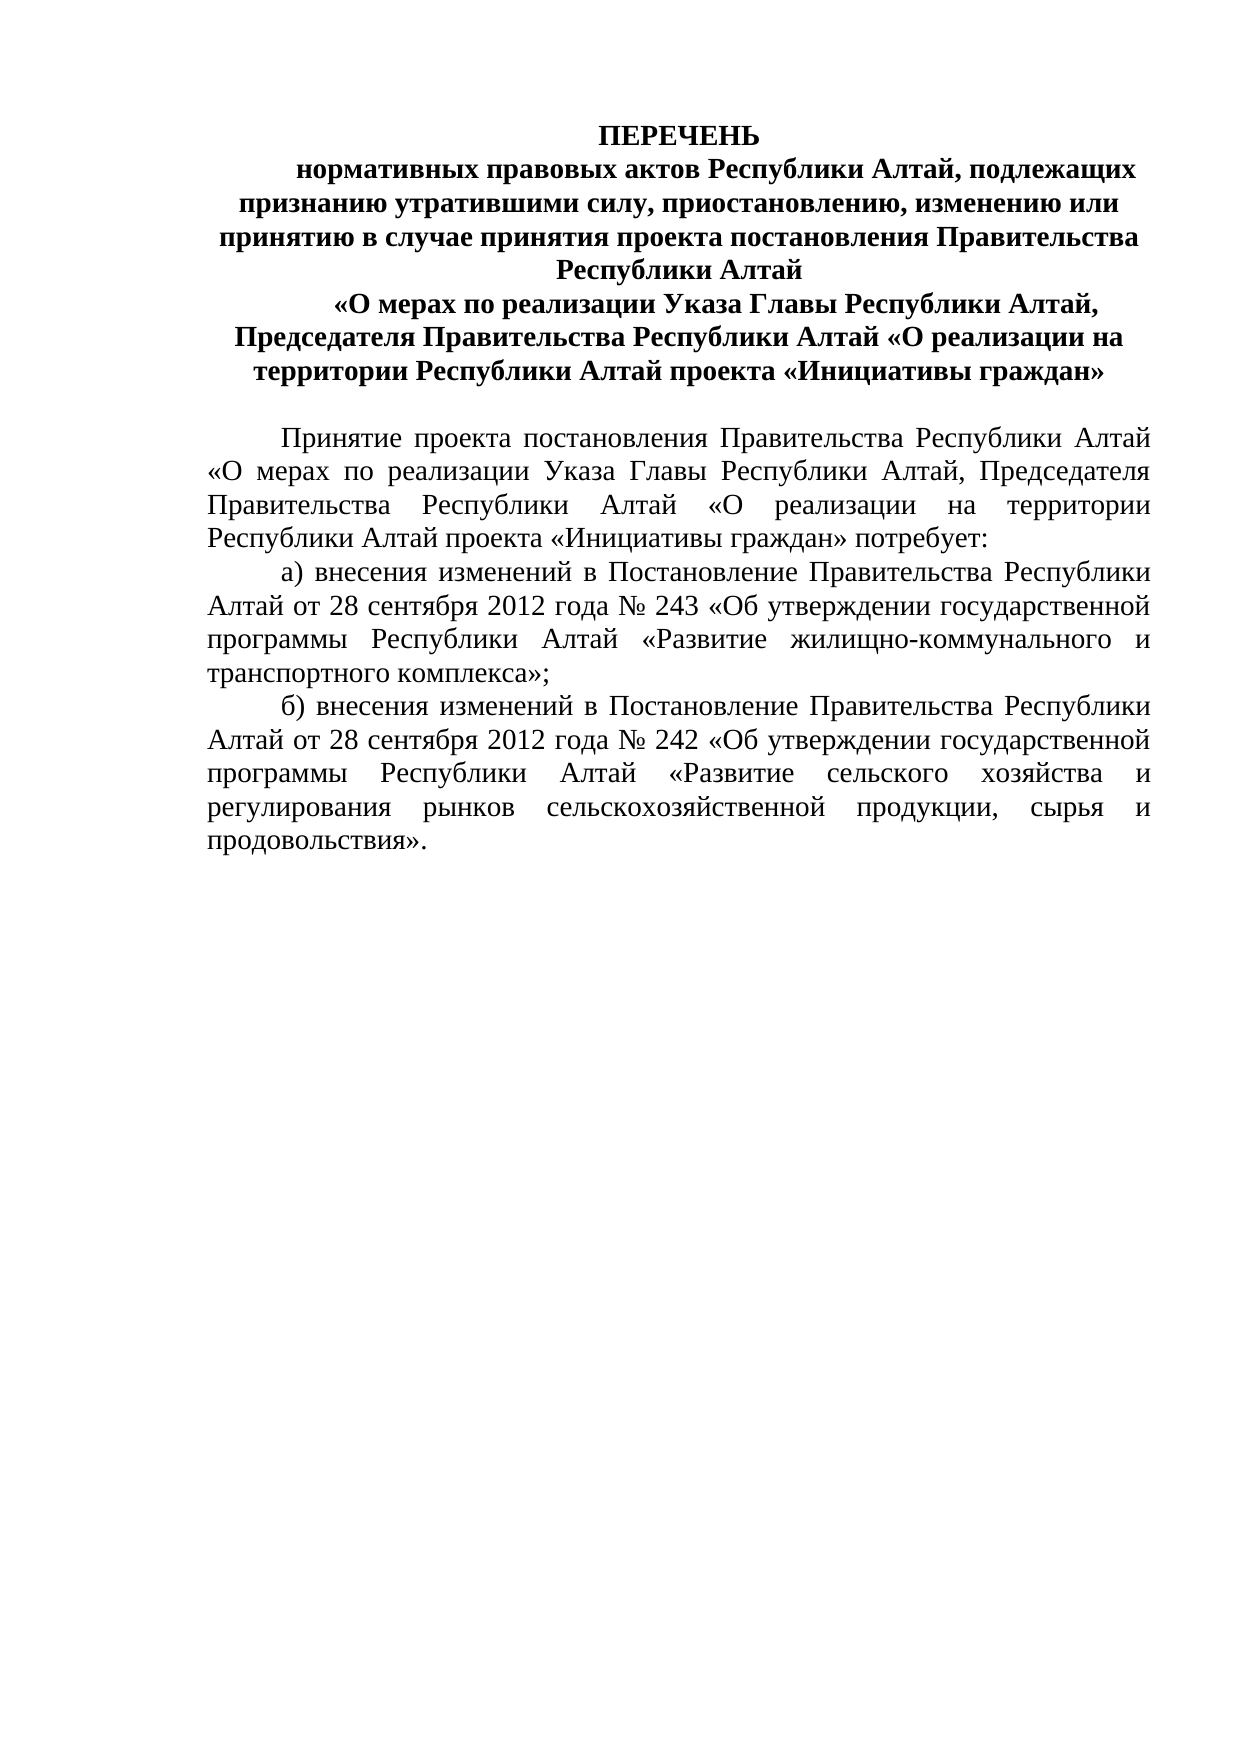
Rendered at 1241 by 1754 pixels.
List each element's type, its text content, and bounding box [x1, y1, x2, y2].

text а) внесения изменений в Постановление Правительства Республики Алтай от 28 сентября 2012 года № 243 «Об утверждении государственной программы Республики Алтай «Развитие жилищно-коммунального и транспортного комплекса»; [207, 554, 1152, 688]
text ПЕРЕЧЕНЬ [207, 118, 1152, 152]
text Принятие проекта постановления Правительства Республики Алтай «О мерах по реализации Указа Главы Республики Алтай, Председателя Правительства Республики Алтай «О реализации на территории Республики Алтай проекта «Инициативы граждан» потребует: [207, 420, 1152, 554]
text «О мерах по реализации Указа Главы Республики Алтай, Председателя Правительства Республики Алтай «О реализации на территории Республики Алтай проекта «Инициативы граждан» [207, 286, 1152, 386]
text нормативных правовых актов Республики Алтай, подлежащих признанию утратившими силу, приостановлению, изменению или принятию в случае принятия проекта постановления Правительства Республики Алтай [207, 152, 1152, 286]
text б) внесения изменений в Постановление Правительства Республики Алтай от 28 сентября 2012 года № 242 «Об утверждении государственной программы Республики Алтай «Развитие сельского хозяйства и регулирования рынков сельскохозяйственной продукции, сырья и продовольствия». [207, 688, 1152, 856]
